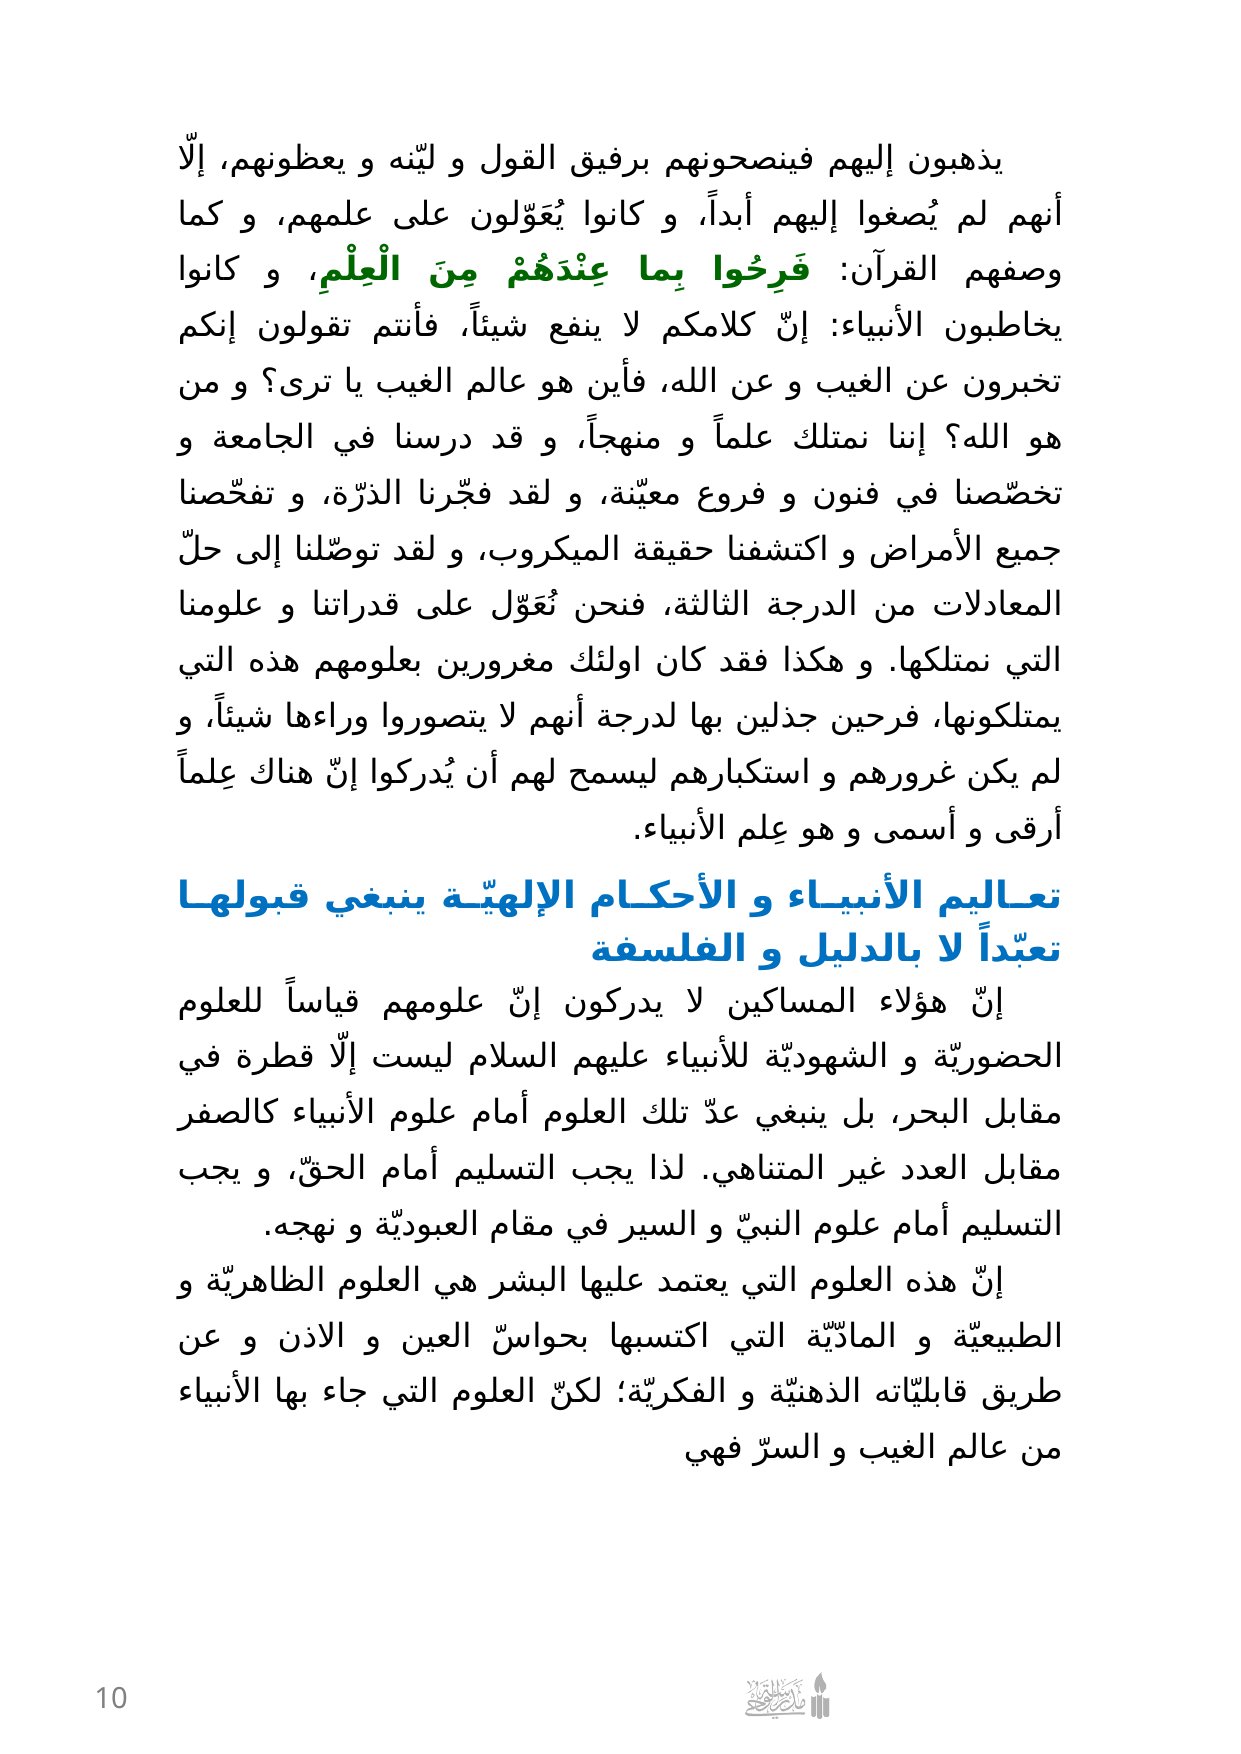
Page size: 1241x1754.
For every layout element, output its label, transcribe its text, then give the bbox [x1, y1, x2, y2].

title تعاليم الأنبياء و الأحكام الإلهيّة ينبغي قبولها تعبّداً لا بالدليل و الفلسفة [177, 874, 1063, 970]
text إنّ هذه العلوم التي يعتمد عليها البشر هي العلوم الظاهريّة و الطبيعيّة و المادّيّة التي اكتسبها بحواسّ العين و الاذن و عن طريق قابليّاته الذهنيّة و الفكريّة؛ لكنّ العلوم التي جاء بها الأنبياء من عالم الغيب و السرّ فهي‏ [177, 1258, 1063, 1481]
text إنّ هؤلاء المساكين لا يدركون إنّ علومهم قياساً للعلوم الحضوريّة و الشهوديّة للأنبياء عليهم السلام ليست إلّا قطرة في مقابل البحر، بل ينبغي عدّ تلك العلوم أمام علوم الأنبياء كالصفر مقابل العدد غير المتناهي. لذا يجب التسليم أمام الحقّ، و يجب التسليم أمام علوم النبيّ و السير في مقام العبوديّة و نهجه. [177, 979, 1063, 1258]
text يذهبون إليهم فينصحونهم برفيق القول و ليّنه و يعظونهم، إلّا أنهم لم يُصغوا إليهم أبداً، و كانوا يُعَوّلون على علمهم، و كما وصفهم القرآن: فَرِحُوا بِما عِنْدَهُمْ مِنَ الْعِلْمِ‏، و كانوا يخاطبون الأنبياء: إنّ كلامكم لا ينفع شيئاً، فأنتم تقولون إنكم تخبرون عن الغيب و عن الله، فأين هو عالم الغيب يا ترى؟ و من هو الله؟ إننا نمتلك علماً و منهجاً، و قد درسنا في الجامعة و تخصّصنا في فنون و فروع معيّنة، و لقد فجّرنا الذرّة، و تفحّصنا جميع الأمراض و اكتشفنا حقيقة الميكروب، و لقد توصّلنا إلى حلّ المعادلات من الدرجة الثالثة، فنحن نُعَوّل على قدراتنا و علومنا التي نمتلكها. و هكذا فقد كان اولئك مغرورين بعلومهم هذه التي يمتلكونها، فرحين جذلين بها لدرجة أنهم لا يتصوروا وراءها شيئاً، و لم يكن غرورهم و استكبارهم ليسمح لهم أن يُدركوا إنّ هناك عِلماً أرقى و أسمى و هو عِلم الأنبياء. [177, 136, 1063, 862]
picture [745, 1672, 830, 1719]
